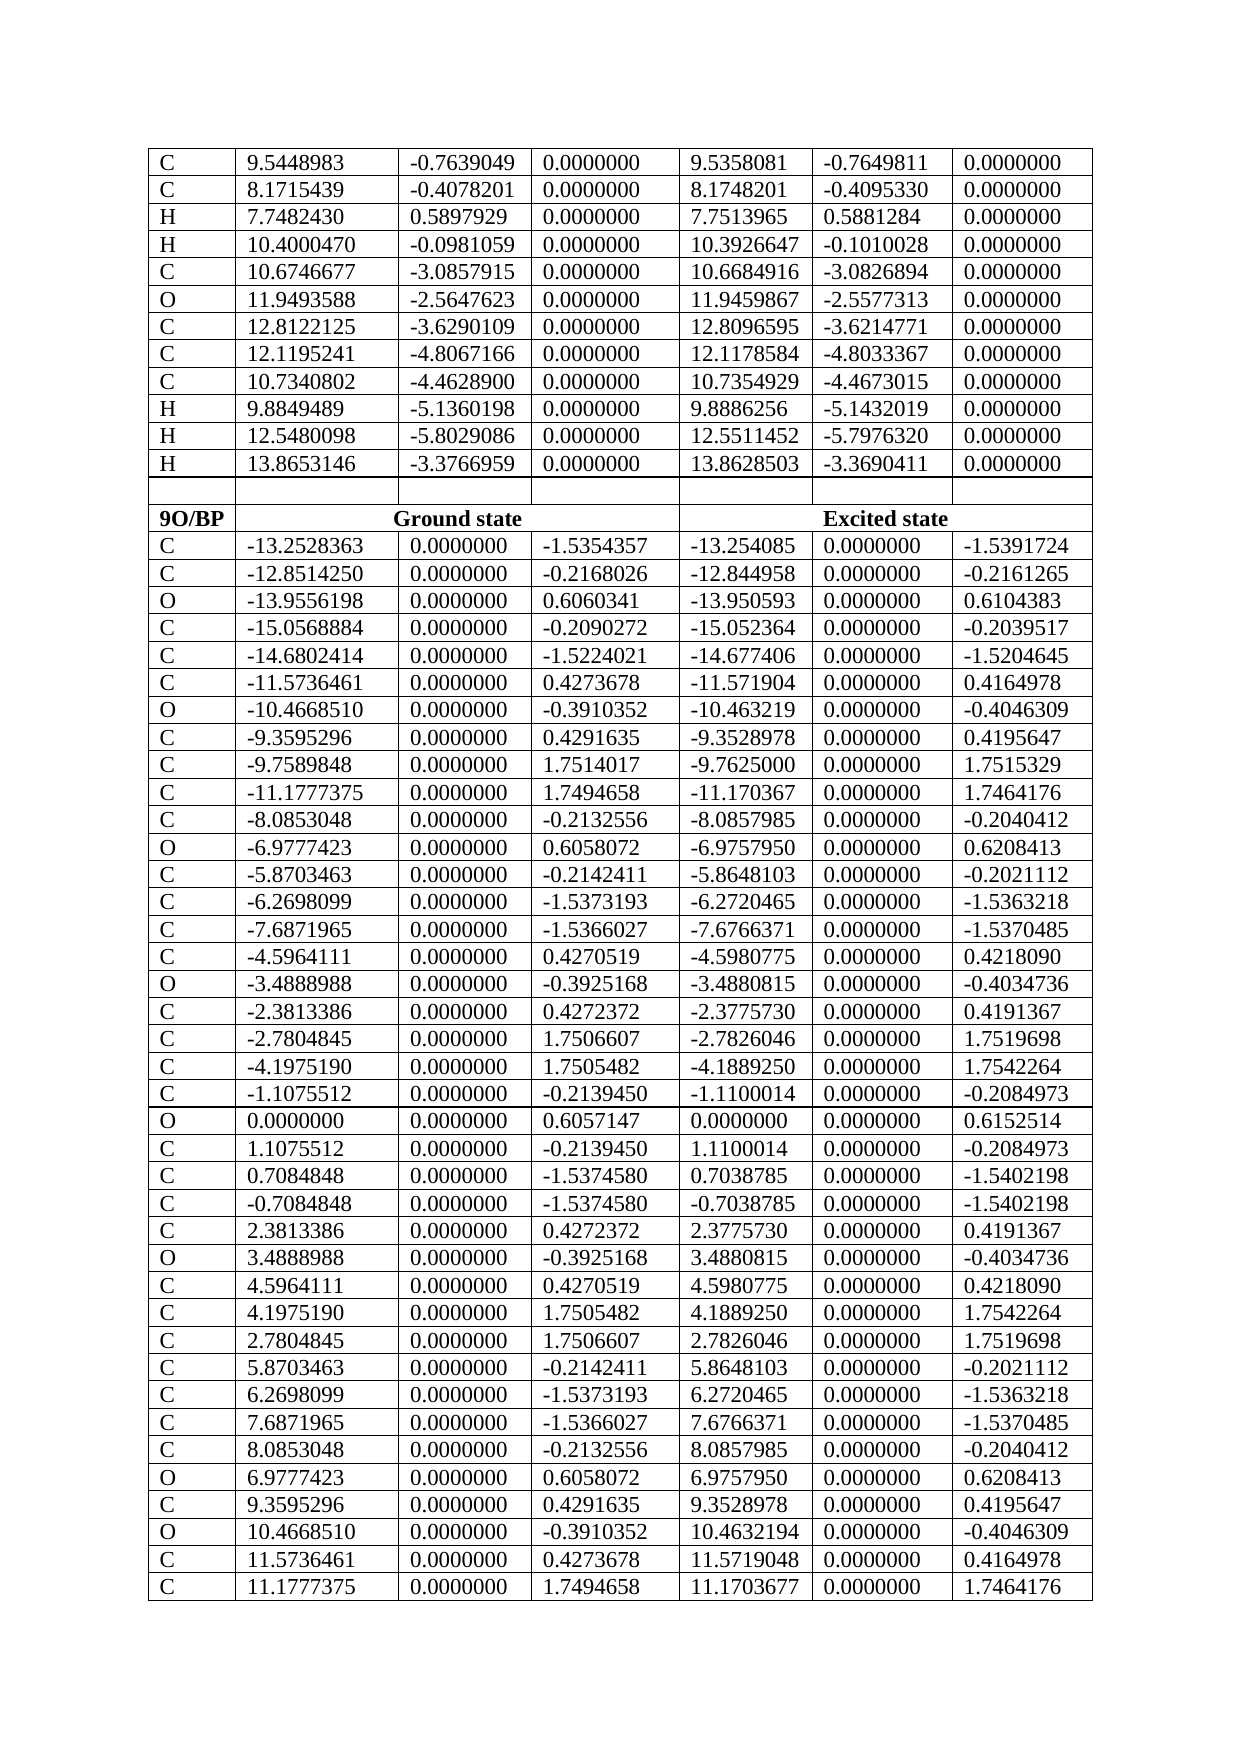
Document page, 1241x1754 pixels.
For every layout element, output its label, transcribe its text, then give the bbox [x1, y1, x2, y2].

table_cell -1.5224021 [532, 642, 679, 668]
table_cell -0.2139450 [532, 1135, 679, 1161]
table_cell -10.463219 [680, 697, 812, 723]
table_cell 0.0000000 [236, 1108, 398, 1134]
table_cell 4.1889250 [680, 1299, 812, 1326]
table_cell 0.0000000 [953, 286, 1092, 312]
table_cell 0.0000000 [399, 1299, 531, 1326]
table_cell -4.4673015 [813, 368, 952, 394]
table_cell 0.0000000 [813, 1573, 952, 1599]
table_cell 0.0000000 [953, 258, 1092, 284]
table_cell -1.5391724 [953, 532, 1092, 558]
table_cell 0.0000000 [953, 450, 1092, 476]
table_cell -0.4046309 [953, 1519, 1092, 1545]
table_cell -1.5373193 [532, 1381, 679, 1408]
table_cell 0.0000000 [399, 669, 531, 696]
table_cell O [149, 834, 235, 860]
table_cell 0.0000000 [532, 340, 679, 367]
table_cell -0.2040412 [953, 806, 1092, 832]
table_cell -8.0857985 [680, 806, 812, 832]
table_cell -7.6871965 [236, 916, 398, 942]
table_cell 0.0000000 [813, 998, 952, 1024]
table_cell 0.0000000 [813, 751, 952, 778]
table_cell 0.0000000 [399, 834, 531, 860]
table_cell -4.1889250 [680, 1053, 812, 1079]
table_cell 7.6766371 [680, 1409, 812, 1435]
table_cell -4.8067166 [399, 340, 531, 367]
table_cell 9.3595296 [236, 1491, 398, 1517]
table_cell -1.5363218 [953, 1381, 1092, 1408]
table_cell -0.2084973 [953, 1135, 1092, 1161]
table_cell 0.4195647 [953, 1491, 1092, 1517]
table_cell C [149, 669, 235, 696]
table_cell -12.8514250 [236, 560, 398, 586]
table_cell H [149, 204, 235, 230]
table_cell -9.7589848 [236, 751, 398, 778]
table_cell -1.1075512 [236, 1080, 398, 1106]
table_cell 10.6746677 [236, 258, 398, 284]
table_cell 0.4270519 [532, 1272, 679, 1298]
table_cell 0.4191367 [953, 1217, 1092, 1243]
table_cell 0.0000000 [399, 1108, 531, 1134]
table_cell -4.5980775 [680, 943, 812, 969]
table_cell 0.0000000 [953, 231, 1092, 257]
table_cell 12.5480098 [236, 423, 398, 449]
table_cell [149, 478, 235, 504]
table_cell 9.3528978 [680, 1491, 812, 1517]
table_cell 0.0000000 [399, 1245, 531, 1271]
table_cell -0.3925168 [532, 971, 679, 997]
table_cell 10.4000470 [236, 231, 398, 257]
table_cell 6.2698099 [236, 1381, 398, 1408]
table_cell 2.3813386 [236, 1217, 398, 1243]
table_cell 0.4164978 [953, 1546, 1092, 1572]
table_cell 5.8648103 [680, 1354, 812, 1380]
table_cell 0.0000000 [813, 1381, 952, 1408]
table_cell C [149, 1080, 235, 1106]
table_cell C [149, 1327, 235, 1353]
table_cell 0.0000000 [813, 971, 952, 997]
table_cell 11.9459867 [680, 286, 812, 312]
table_cell C [149, 1135, 235, 1161]
table_cell 0.6152514 [953, 1108, 1092, 1134]
table_cell 0.0000000 [680, 1108, 812, 1134]
table_cell O [149, 1464, 235, 1490]
table_cell 0.4291635 [532, 1491, 679, 1517]
table_cell 1.1100014 [680, 1135, 812, 1161]
table_cell -14.677406 [680, 642, 812, 668]
table_cell -0.4095330 [813, 176, 952, 202]
table_cell C [149, 1053, 235, 1079]
table_cell C [149, 888, 235, 915]
table_cell -3.0826894 [813, 258, 952, 284]
table_cell 0.0000000 [953, 368, 1092, 394]
table_cell 4.1975190 [236, 1299, 398, 1326]
table_cell -15.052364 [680, 614, 812, 641]
table_cell -5.8648103 [680, 861, 812, 887]
table_cell -1.5373193 [532, 888, 679, 915]
table_cell -1.5366027 [532, 916, 679, 942]
table_cell 0.6208413 [953, 1464, 1092, 1490]
table_cell 6.9777423 [236, 1464, 398, 1490]
table_cell 0.0000000 [813, 614, 952, 641]
table_cell O [149, 1108, 235, 1134]
table_cell 10.6684916 [680, 258, 812, 284]
table_cell -6.2698099 [236, 888, 398, 915]
table_cell H [149, 423, 235, 449]
table_cell 1.7514017 [532, 751, 679, 778]
table_cell -2.7804845 [236, 1025, 398, 1052]
table_cell -0.7038785 [680, 1190, 812, 1216]
table_cell 0.6058072 [532, 1464, 679, 1490]
table_cell -5.8703463 [236, 861, 398, 887]
table_cell 0.0000000 [813, 642, 952, 668]
table_cell -0.2040412 [953, 1436, 1092, 1463]
table_cell 1.7505482 [532, 1299, 679, 1326]
table_cell -14.6802414 [236, 642, 398, 668]
table_cell 7.7482430 [236, 204, 398, 230]
table_cell O [149, 286, 235, 312]
table_cell -0.2021112 [953, 1354, 1092, 1380]
table_cell 8.1715439 [236, 176, 398, 202]
table_cell -5.8029086 [399, 423, 531, 449]
table_cell 0.0000000 [532, 395, 679, 422]
table_cell C [149, 998, 235, 1024]
table_cell 1.7506607 [532, 1327, 679, 1353]
table_cell 0.0000000 [532, 204, 679, 230]
table_cell 11.9493588 [236, 286, 398, 312]
table_cell -11.1777375 [236, 779, 398, 805]
table_cell 0.4273678 [532, 669, 679, 696]
table_cell 0.0000000 [813, 587, 952, 613]
table_cell -1.5204645 [953, 642, 1092, 668]
table_cell 0.0000000 [813, 532, 952, 558]
table_cell 0.0000000 [399, 751, 531, 778]
table_cell H [149, 450, 235, 476]
table_cell 0.0000000 [399, 642, 531, 668]
table_cell 0.4291635 [532, 724, 679, 750]
table_cell 4.5980775 [680, 1272, 812, 1298]
table_cell -0.3925168 [532, 1245, 679, 1271]
table_cell 0.0000000 [953, 204, 1092, 230]
table_cell C [149, 176, 235, 202]
table_cell 0.0000000 [813, 1409, 952, 1435]
table_cell C [149, 1217, 235, 1243]
table_cell [680, 478, 812, 504]
table_cell 0.0000000 [813, 806, 952, 832]
table_cell 0.0000000 [399, 724, 531, 750]
table_cell 1.7506607 [532, 1025, 679, 1052]
table_cell C [149, 368, 235, 394]
table_cell -0.2084973 [953, 1080, 1092, 1106]
table_cell 0.0000000 [813, 1436, 952, 1463]
table_cell 0.0000000 [532, 423, 679, 449]
table_cell 0.0000000 [953, 176, 1092, 202]
table_cell 0.6058072 [532, 834, 679, 860]
table_cell -4.8033367 [813, 340, 952, 367]
table_cell -13.9556198 [236, 587, 398, 613]
table_cell Excited state [680, 505, 1092, 531]
table_cell 0.0000000 [532, 368, 679, 394]
table_cell 0.6057147 [532, 1108, 679, 1134]
table_cell 0.6104383 [953, 587, 1092, 613]
table_cell 0.0000000 [813, 1464, 952, 1490]
table_cell 12.8122125 [236, 313, 398, 339]
table_cell -0.4034736 [953, 971, 1092, 997]
table_cell -0.2021112 [953, 861, 1092, 887]
table_cell 0.0000000 [953, 340, 1092, 367]
table_cell -0.2039517 [953, 614, 1092, 641]
table_cell C [149, 1436, 235, 1463]
table_cell 8.0857985 [680, 1436, 812, 1463]
table_cell C [149, 806, 235, 832]
table_cell 0.5881284 [813, 204, 952, 230]
table_cell 0.0000000 [813, 1190, 952, 1216]
table_cell 9.5358081 [680, 149, 812, 175]
table_cell O [149, 971, 235, 997]
table_cell 0.0000000 [399, 1327, 531, 1353]
table_cell 7.6871965 [236, 1409, 398, 1435]
table_cell 0.0000000 [399, 971, 531, 997]
table_cell -8.0853048 [236, 806, 398, 832]
table_cell 0.0000000 [813, 560, 952, 586]
table_cell [813, 478, 952, 504]
table_cell C [149, 1190, 235, 1216]
table_cell 0.6208413 [953, 834, 1092, 860]
table_cell 0.0000000 [399, 1464, 531, 1490]
table_cell -0.4078201 [399, 176, 531, 202]
table_cell 0.4273678 [532, 1546, 679, 1572]
table_cell 0.0000000 [399, 532, 531, 558]
table_cell -0.0981059 [399, 231, 531, 257]
table_cell 1.7519698 [953, 1327, 1092, 1353]
table_cell 0.0000000 [532, 258, 679, 284]
table_cell -2.5577313 [813, 286, 952, 312]
table_cell 1.7464176 [953, 779, 1092, 805]
table_cell -4.1975190 [236, 1053, 398, 1079]
table_cell 0.0000000 [813, 916, 952, 942]
table_cell -3.4888988 [236, 971, 398, 997]
table_cell -2.3813386 [236, 998, 398, 1024]
table_cell 0.0000000 [399, 1409, 531, 1435]
table_cell -6.9757950 [680, 834, 812, 860]
table_cell Ground state [236, 505, 679, 531]
table_cell -0.7649811 [813, 149, 952, 175]
table_cell -1.5366027 [532, 1409, 679, 1435]
table_cell 11.5736461 [236, 1546, 398, 1572]
table_cell 3.4888988 [236, 1245, 398, 1271]
table_cell 12.8096595 [680, 313, 812, 339]
table_cell C [149, 1491, 235, 1517]
table_cell 1.7515329 [953, 751, 1092, 778]
table_cell 0.0000000 [399, 1162, 531, 1189]
table_cell 0.0000000 [399, 587, 531, 613]
table_cell 0.0000000 [399, 614, 531, 641]
table_cell C [149, 313, 235, 339]
table_cell 0.0000000 [399, 1135, 531, 1161]
table_cell 10.4668510 [236, 1519, 398, 1545]
table_cell -1.5402198 [953, 1190, 1092, 1216]
table_cell 6.9757950 [680, 1464, 812, 1490]
table_cell 0.0000000 [399, 1381, 531, 1408]
table_cell -4.5964111 [236, 943, 398, 969]
table_cell -6.2720465 [680, 888, 812, 915]
table_cell -15.0568884 [236, 614, 398, 641]
table_cell 0.0000000 [813, 1272, 952, 1298]
table_cell 0.0000000 [532, 313, 679, 339]
table_cell C [149, 614, 235, 641]
table_cell 0.4218090 [953, 1272, 1092, 1298]
table_cell -5.1360198 [399, 395, 531, 422]
table_cell 1.7494658 [532, 1573, 679, 1599]
table_cell 0.7084848 [236, 1162, 398, 1189]
table_cell [399, 478, 531, 504]
table_cell 9.8849489 [236, 395, 398, 422]
table_cell -0.2142411 [532, 861, 679, 887]
table_cell O [149, 587, 235, 613]
table_cell 0.6060341 [532, 587, 679, 613]
table_cell 0.0000000 [813, 834, 952, 860]
table_cell -0.4046309 [953, 697, 1092, 723]
table_cell -9.7625000 [680, 751, 812, 778]
table_cell 0.0000000 [532, 286, 679, 312]
table_cell -3.4880815 [680, 971, 812, 997]
table_cell -0.3910352 [532, 1519, 679, 1545]
table_cell C [149, 724, 235, 750]
table_cell 2.7826046 [680, 1327, 812, 1353]
table_cell -3.6290109 [399, 313, 531, 339]
table_cell 0.0000000 [813, 1299, 952, 1326]
table_cell -1.5370485 [953, 1409, 1092, 1435]
table_cell C [149, 560, 235, 586]
table_cell 0.0000000 [399, 916, 531, 942]
table_cell -12.844958 [680, 560, 812, 586]
table_cell 0.0000000 [813, 1217, 952, 1243]
table_cell 2.7804845 [236, 1327, 398, 1353]
table_cell 0.0000000 [813, 1080, 952, 1106]
table_cell 0.0000000 [813, 1327, 952, 1353]
table_cell -5.1432019 [813, 395, 952, 422]
table_cell 0.0000000 [813, 724, 952, 750]
table_cell C [149, 916, 235, 942]
table_cell -1.5374580 [532, 1190, 679, 1216]
table_cell 0.0000000 [399, 1436, 531, 1463]
table_cell 0.0000000 [953, 395, 1092, 422]
table_cell -0.2161265 [953, 560, 1092, 586]
table_cell -0.1010028 [813, 231, 952, 257]
table_cell 0.0000000 [813, 1025, 952, 1052]
table_cell 0.0000000 [399, 1354, 531, 1380]
table_cell C [149, 1025, 235, 1052]
table_cell 1.7494658 [532, 779, 679, 805]
table_cell -1.5354357 [532, 532, 679, 558]
table_cell 0.0000000 [813, 943, 952, 969]
table_cell 4.5964111 [236, 1272, 398, 1298]
table_cell O [149, 1519, 235, 1545]
table_cell -13.2528363 [236, 532, 398, 558]
table_cell 0.0000000 [399, 943, 531, 969]
table_cell -0.7084848 [236, 1190, 398, 1216]
table_cell 0.4191367 [953, 998, 1092, 1024]
table_cell 8.0853048 [236, 1436, 398, 1463]
table_cell 0.0000000 [399, 1272, 531, 1298]
table_cell 0.0000000 [399, 1519, 531, 1545]
table_cell -0.7639049 [399, 149, 531, 175]
table_cell 0.7038785 [680, 1162, 812, 1189]
table_cell 0.4195647 [953, 724, 1092, 750]
table_cell C [149, 1162, 235, 1189]
table_cell 0.0000000 [813, 1519, 952, 1545]
table_cell -0.2168026 [532, 560, 679, 586]
table_cell 2.3775730 [680, 1217, 812, 1243]
table_cell 0.0000000 [813, 697, 952, 723]
table_cell -1.5402198 [953, 1162, 1092, 1189]
table_cell [236, 478, 398, 504]
table_cell 1.1075512 [236, 1135, 398, 1161]
table_cell C [149, 149, 235, 175]
table_cell -0.2132556 [532, 806, 679, 832]
table_cell 0.0000000 [399, 779, 531, 805]
table_cell 1.7464176 [953, 1573, 1092, 1599]
table_cell 0.0000000 [813, 1491, 952, 1517]
table_cell -3.3690411 [813, 450, 952, 476]
table_cell [532, 478, 679, 504]
table_cell 0.0000000 [399, 806, 531, 832]
table_cell 0.0000000 [813, 1162, 952, 1189]
table_cell 0.0000000 [399, 1025, 531, 1052]
table_cell H [149, 395, 235, 422]
table_cell -9.3528978 [680, 724, 812, 750]
table_cell 0.0000000 [532, 149, 679, 175]
table_cell 0.4270519 [532, 943, 679, 969]
table_cell 0.4164978 [953, 669, 1092, 696]
table_cell 0.0000000 [532, 450, 679, 476]
table_cell 0.0000000 [813, 1354, 952, 1380]
table_cell 11.1703677 [680, 1573, 812, 1599]
table_cell -0.2132556 [532, 1436, 679, 1463]
table_cell 0.4218090 [953, 943, 1092, 969]
table_cell 0.0000000 [399, 1217, 531, 1243]
table_cell 0.0000000 [399, 1190, 531, 1216]
table_cell 11.5719048 [680, 1546, 812, 1572]
table_cell -2.3775730 [680, 998, 812, 1024]
table_cell 0.0000000 [399, 1491, 531, 1517]
table_cell 0.0000000 [399, 1053, 531, 1079]
table_cell C [149, 1546, 235, 1572]
table_cell 0.0000000 [813, 861, 952, 887]
table_cell 1.7505482 [532, 1053, 679, 1079]
table_cell -1.5370485 [953, 916, 1092, 942]
table_cell C [149, 861, 235, 887]
table_cell 12.5511452 [680, 423, 812, 449]
table_cell 9.8886256 [680, 395, 812, 422]
table_cell 0.0000000 [813, 1546, 952, 1572]
table_cell 1.7519698 [953, 1025, 1092, 1052]
table_cell 0.5897929 [399, 204, 531, 230]
table_cell C [149, 642, 235, 668]
table_cell 0.0000000 [532, 176, 679, 202]
table_cell 9.5448983 [236, 149, 398, 175]
table_cell H [149, 231, 235, 257]
table_cell -1.5363218 [953, 888, 1092, 915]
table_cell -7.6766371 [680, 916, 812, 942]
table_cell -0.2090272 [532, 614, 679, 641]
table_cell -2.5647623 [399, 286, 531, 312]
table_cell -10.4668510 [236, 697, 398, 723]
table_cell 11.1777375 [236, 1573, 398, 1599]
table_cell 0.4272372 [532, 998, 679, 1024]
table_cell C [149, 1272, 235, 1298]
table_cell [953, 478, 1092, 504]
table_cell C [149, 258, 235, 284]
table_cell -13.950593 [680, 587, 812, 613]
table_cell 0.0000000 [813, 779, 952, 805]
table_cell 13.8628503 [680, 450, 812, 476]
table_cell C [149, 751, 235, 778]
table_cell 0.0000000 [953, 423, 1092, 449]
table_cell 3.4880815 [680, 1245, 812, 1271]
table_cell C [149, 1573, 235, 1599]
table_cell C [149, 532, 235, 558]
table_cell -3.0857915 [399, 258, 531, 284]
table_cell 9O/BP [149, 505, 235, 531]
table_cell 1.7542264 [953, 1053, 1092, 1079]
table_cell C [149, 1409, 235, 1435]
table_cell 0.0000000 [813, 1245, 952, 1271]
table_cell 0.0000000 [813, 1135, 952, 1161]
table_cell 6.2720465 [680, 1381, 812, 1408]
table_cell -13.254085 [680, 532, 812, 558]
table_cell 7.7513965 [680, 204, 812, 230]
table_cell 8.1748201 [680, 176, 812, 202]
table_cell -11.571904 [680, 669, 812, 696]
table_cell -1.5374580 [532, 1162, 679, 1189]
table_cell 0.0000000 [399, 998, 531, 1024]
table_cell 0.0000000 [399, 1573, 531, 1599]
table_cell O [149, 697, 235, 723]
table_cell 0.0000000 [813, 669, 952, 696]
table_cell -0.4034736 [953, 1245, 1092, 1271]
table_cell -9.3595296 [236, 724, 398, 750]
table_cell C [149, 340, 235, 367]
table_cell -5.7976320 [813, 423, 952, 449]
table_cell 5.8703463 [236, 1354, 398, 1380]
table_cell C [149, 1354, 235, 1380]
table_cell -0.2142411 [532, 1354, 679, 1380]
table_cell -1.1100014 [680, 1080, 812, 1106]
table_cell 0.0000000 [813, 888, 952, 915]
table_cell C [149, 1299, 235, 1326]
table_cell 0.0000000 [399, 1080, 531, 1106]
table_cell 0.4272372 [532, 1217, 679, 1243]
table_cell C [149, 943, 235, 969]
table_cell -3.6214771 [813, 313, 952, 339]
table_cell 0.0000000 [813, 1108, 952, 1134]
table_cell -4.4628900 [399, 368, 531, 394]
table_cell 0.0000000 [532, 231, 679, 257]
table_cell 0.0000000 [953, 149, 1092, 175]
table_cell -2.7826046 [680, 1025, 812, 1052]
table_cell -0.3910352 [532, 697, 679, 723]
table_cell 1.7542264 [953, 1299, 1092, 1326]
table_cell 10.7354929 [680, 368, 812, 394]
table_cell O [149, 1245, 235, 1271]
table_cell 0.0000000 [399, 697, 531, 723]
table_cell 0.0000000 [399, 560, 531, 586]
table_cell -11.5736461 [236, 669, 398, 696]
table_cell 0.0000000 [399, 1546, 531, 1572]
table_cell 0.0000000 [399, 861, 531, 887]
table_cell 0.0000000 [953, 313, 1092, 339]
table_cell 10.3926647 [680, 231, 812, 257]
table_cell 0.0000000 [399, 888, 531, 915]
table_cell 0.0000000 [813, 1053, 952, 1079]
table_cell 12.1178584 [680, 340, 812, 367]
table_cell C [149, 1381, 235, 1408]
table_cell C [149, 779, 235, 805]
table_cell 12.1195241 [236, 340, 398, 367]
table_cell 13.8653146 [236, 450, 398, 476]
table_cell -6.9777423 [236, 834, 398, 860]
table_cell -3.3766959 [399, 450, 531, 476]
table_cell 10.7340802 [236, 368, 398, 394]
table_cell 10.4632194 [680, 1519, 812, 1545]
table_cell -0.2139450 [532, 1080, 679, 1106]
table_cell -11.170367 [680, 779, 812, 805]
